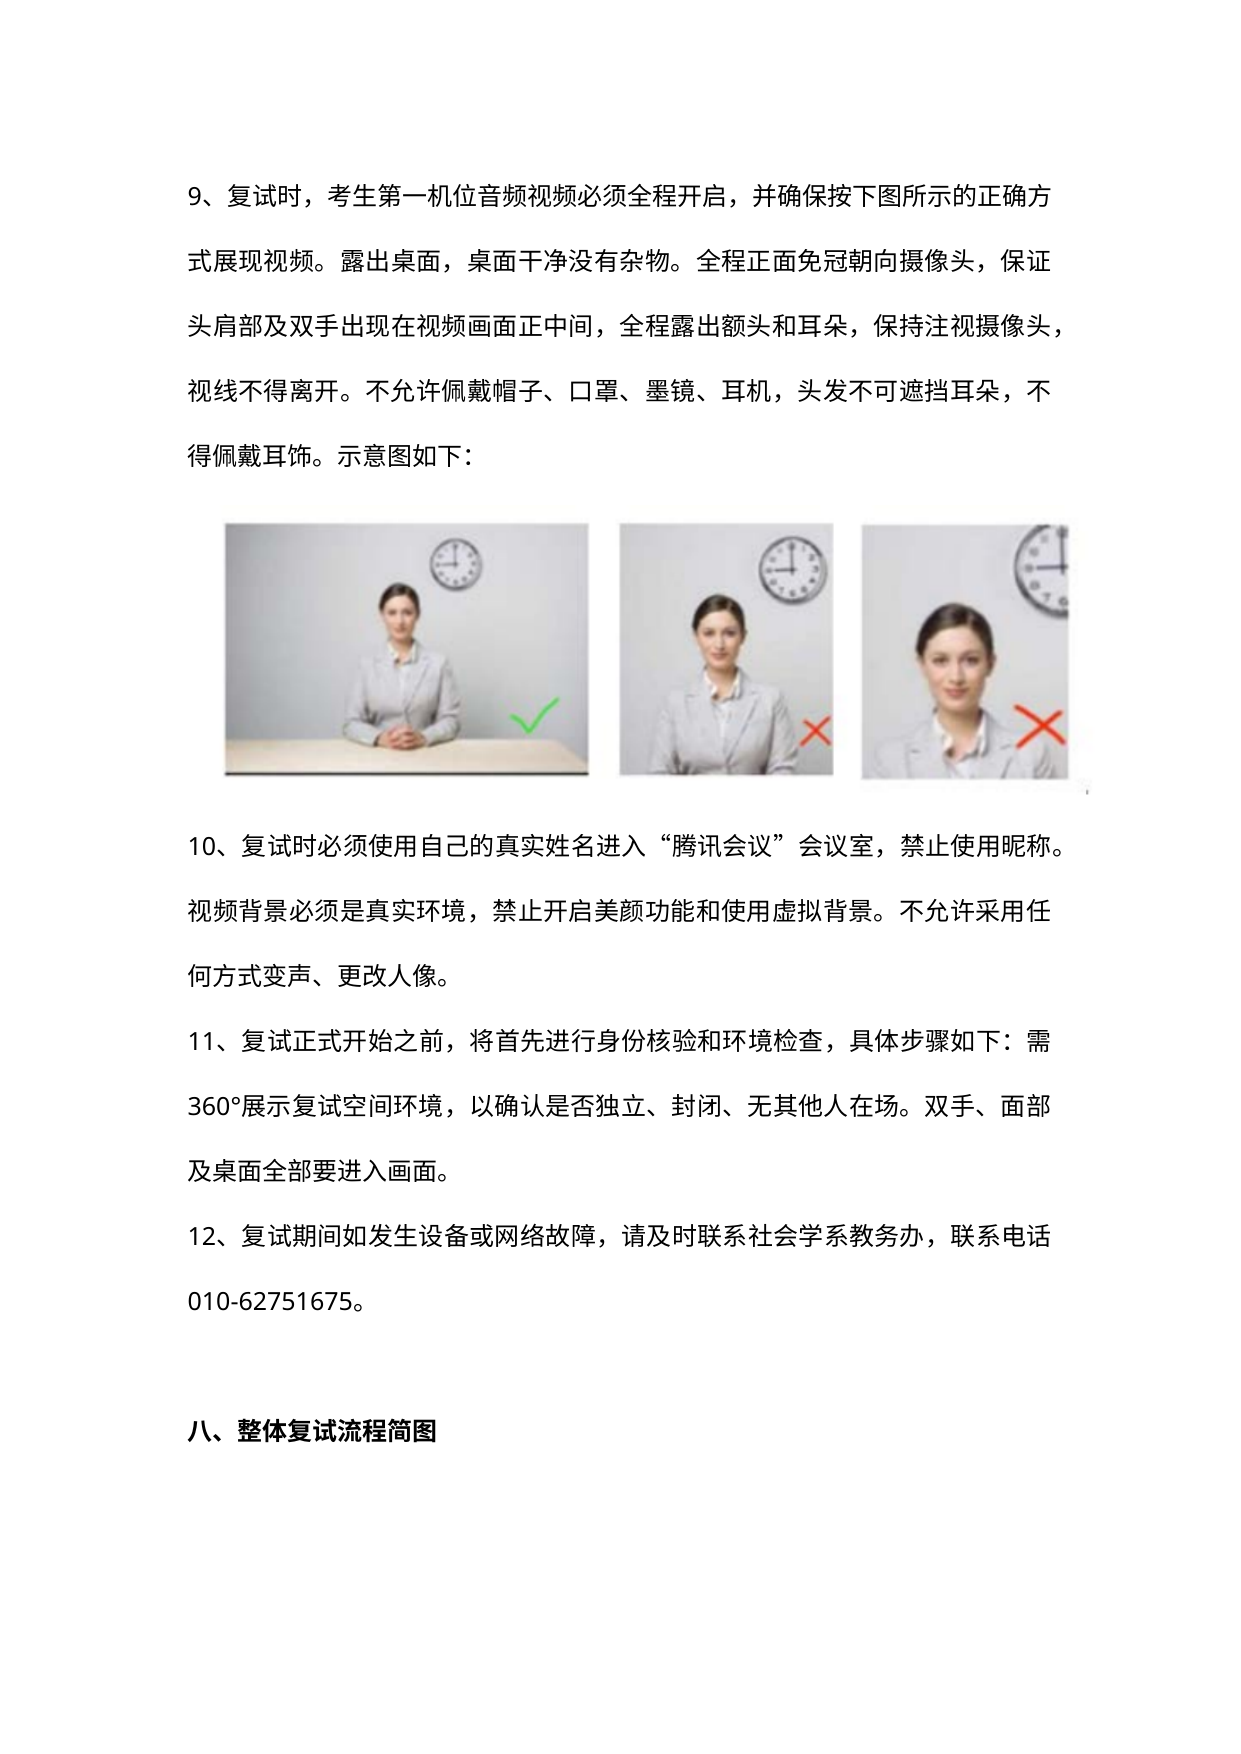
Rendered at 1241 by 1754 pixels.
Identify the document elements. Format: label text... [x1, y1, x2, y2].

text 10、复试时必须使用自己的真实姓名进入“腾讯会议”会议室，禁止使用昵称。视频背景必须是真实环境，禁止开启美颜功能和使用虚拟背景。不允许采用任何方式变声、更改人像。 [187, 812, 1053, 1007]
text 12、复试期间如发生设备或网络故障，请及时联系社会学系教务办，联系电话010-62751675。 [187, 1202, 1053, 1332]
text 八、整体复试流程简图 [187, 1397, 1053, 1462]
text 11、复试正式开始之前，将首先进行身份核验和环境检查，具体步骤如下：需 360°展示复试空间环境，以确认是否独立、封闭、无其他人在场。双手、面部及桌面全部要进入画面。 [187, 1007, 1053, 1202]
text 9、复试时，考生第一机位音频视频必须全程开启，并确保按下图所示的正确方式展现视频。露出桌面，桌面干净没有杂物。全程正面免冠朝向摄像头，保证头肩部及双手出现在视频画面正中间，全程露出额头和耳朵，保持注视摄像头，视线不得离开。不允许佩戴帽子、口罩、墨镜、耳机，头发不可遮挡耳朵，不得佩戴耳饰。示意图如下： [187, 162, 1053, 487]
picture [187, 487, 1137, 807]
